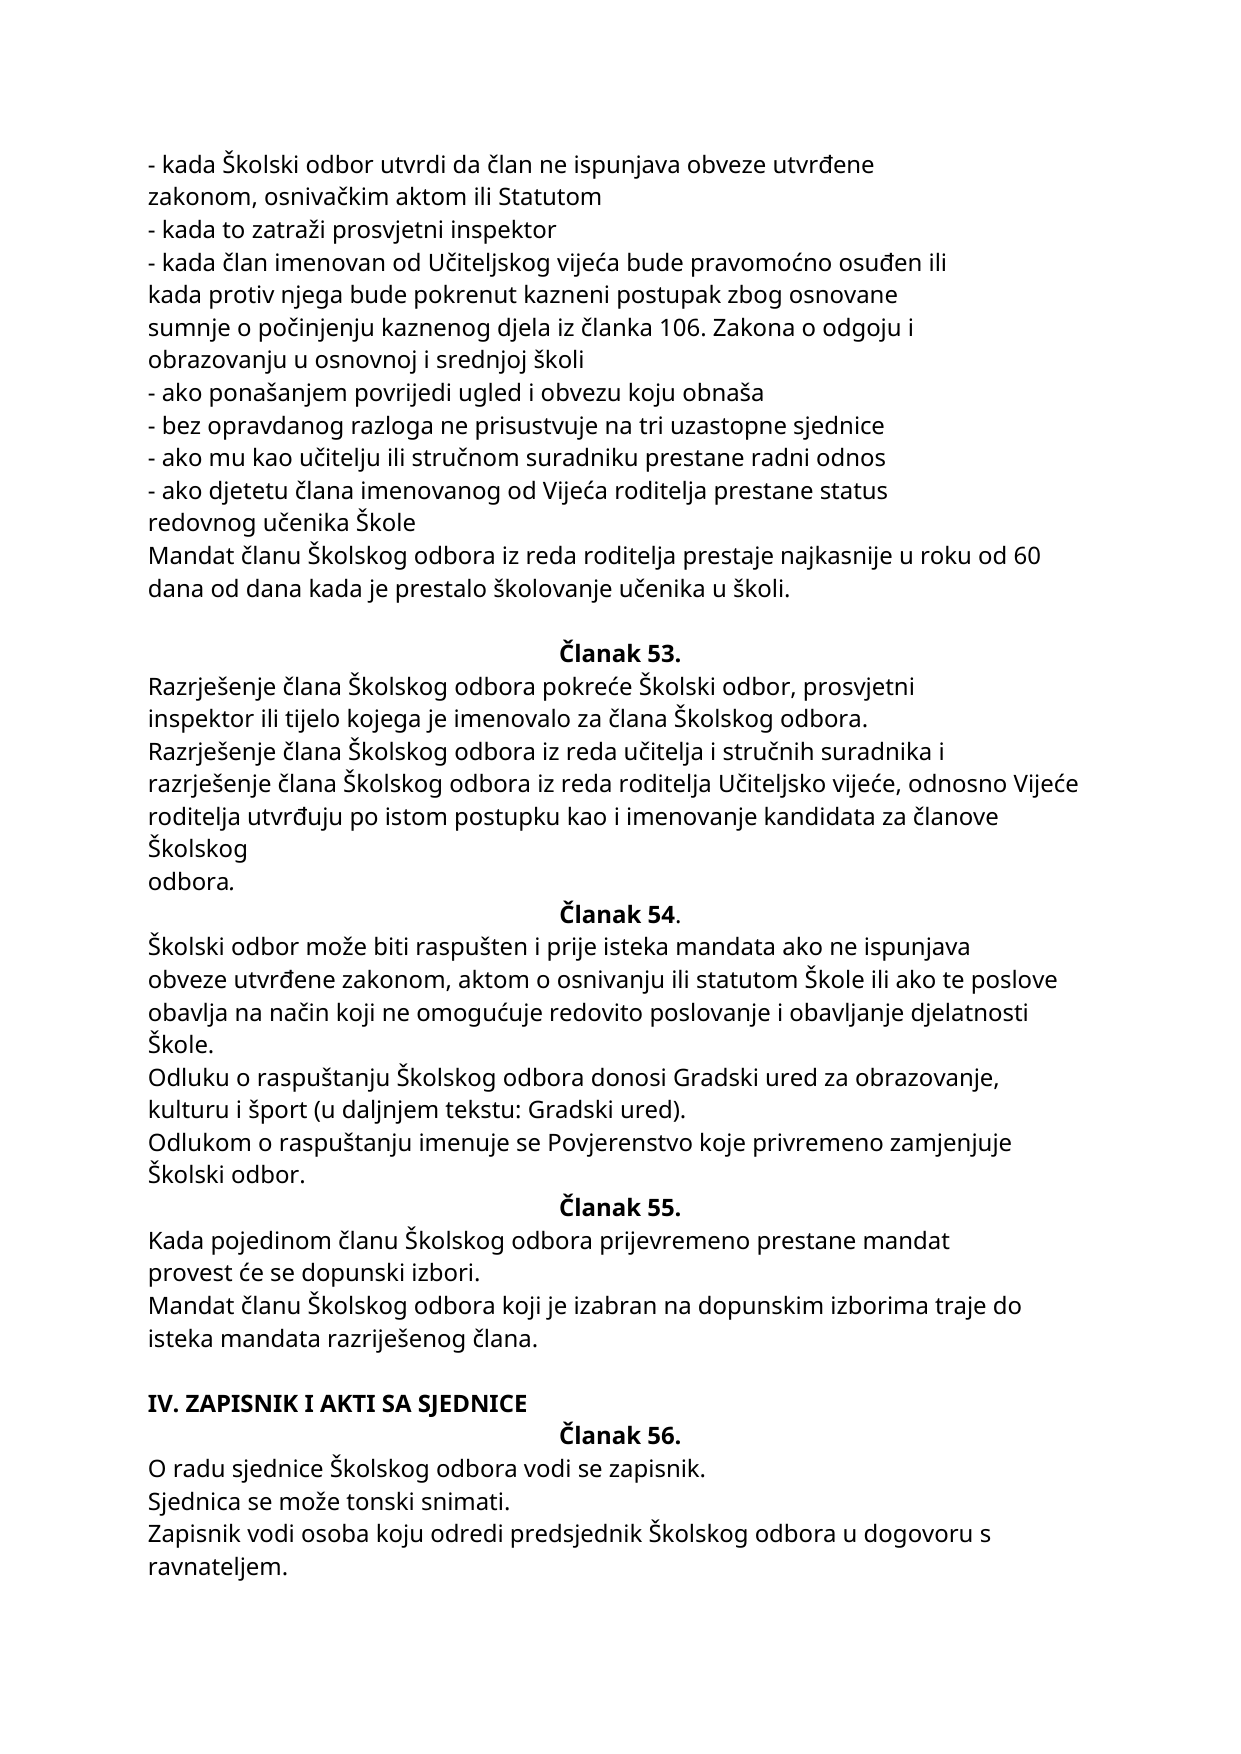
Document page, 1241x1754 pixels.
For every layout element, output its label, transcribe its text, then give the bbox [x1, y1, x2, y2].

text Mandat članu Školskog odbora koji je izabran na dopunskim izborima traje do [148, 1289, 1093, 1321]
text isteka mandata razriješenog člana. [148, 1321, 1093, 1354]
text Školski odbor. [148, 1158, 1093, 1191]
text Članak 54. [148, 897, 1093, 930]
text roditelja utvrđuju po istom postupku kao i imenovanje kandidata za članove Školskog [148, 800, 1093, 865]
text Kada pojedinom članu Školskog odbora prijevremeno prestane mandat [148, 1223, 1093, 1256]
text Mandat članu Školskog odbora iz reda roditelja prestaje najkasnije u roku od 60 [148, 539, 1093, 571]
text Školski odbor može biti raspušten i prije isteka mandata ako ne ispunjava [148, 930, 1093, 963]
text kulturu i šport (u daljnjem tekstu: Gradski ured). [148, 1093, 1093, 1126]
text zakonom, osnivačkim aktom ili Statutom [148, 180, 1093, 213]
text sumnje o počinjenju kaznenog djela iz članka 106. Zakona o odgoju i [148, 311, 1093, 343]
text odbora. [148, 865, 1093, 897]
text - kada član imenovan od Učiteljskog vijeća bude pravomoćno osuđen ili [148, 245, 1093, 278]
text inspektor ili tijelo kojega je imenovalo za člana Školskog odbora. [148, 702, 1093, 734]
text obveze utvrđene zakonom, aktom o osnivanju ili statutom Škole ili ako te poslove [148, 963, 1093, 995]
text Članak 53. [148, 637, 1093, 669]
text Razrješenje člana Školskog odbora iz reda učitelja i stručnih suradnika i [148, 734, 1093, 767]
text Razrješenje člana Školskog odbora pokreće Školski odbor, prosvjetni [148, 669, 1093, 702]
text Odluku o raspuštanju Školskog odbora donosi Gradski ured za obrazovanje, [148, 1061, 1093, 1093]
text dana od dana kada je prestalo školovanje učenika u školi. [148, 571, 1093, 604]
text Odlukom o raspuštanju imenuje se Povjerenstvo koje privremeno zamjenjuje [148, 1126, 1093, 1158]
text - ako ponašanjem povrijedi ugled i obvezu koju obnaša [148, 376, 1093, 408]
text kada protiv njega bude pokrenut kazneni postupak zbog osnovane [148, 278, 1093, 311]
text - ako mu kao učitelju ili stručnom suradniku prestane radni odnos [148, 441, 1093, 474]
text razrješenje člana Školskog odbora iz reda roditelja Učiteljsko vijeće, odnosno Vijeće [148, 767, 1093, 800]
text - kada Školski odbor utvrdi da član ne ispunjava obveze utvrđene [148, 148, 1093, 180]
text redovnog učenika Škole [148, 506, 1093, 539]
text Sjednica se može tonski snimati. [148, 1484, 1093, 1517]
text O radu sjednice Školskog odbora vodi se zapisnik. [148, 1452, 1093, 1484]
text - kada to zatraži prosvjetni inspektor [148, 213, 1093, 245]
text obavlja na način koji ne omogućuje redovito poslovanje i obavljanje djelatnosti Škole. [148, 995, 1093, 1061]
text ravnateljem. [148, 1549, 1093, 1582]
text provest će se dopunski izbori. [148, 1256, 1093, 1289]
text obrazovanju u osnovnoj i srednjoj školi [148, 343, 1093, 376]
text Članak 55. [148, 1191, 1093, 1223]
text IV. ZAPISNIK I AKTI SA SJEDNICE [148, 1387, 1093, 1419]
text Članak 56. [148, 1419, 1093, 1452]
text Zapisnik vodi osoba koju odredi predsjednik Školskog odbora u dogovoru s [148, 1517, 1093, 1549]
text - bez opravdanog razloga ne prisustvuje na tri uzastopne sjednice [148, 408, 1093, 441]
text - ako djetetu člana imenovanog od Vijeća roditelja prestane status [148, 474, 1093, 506]
